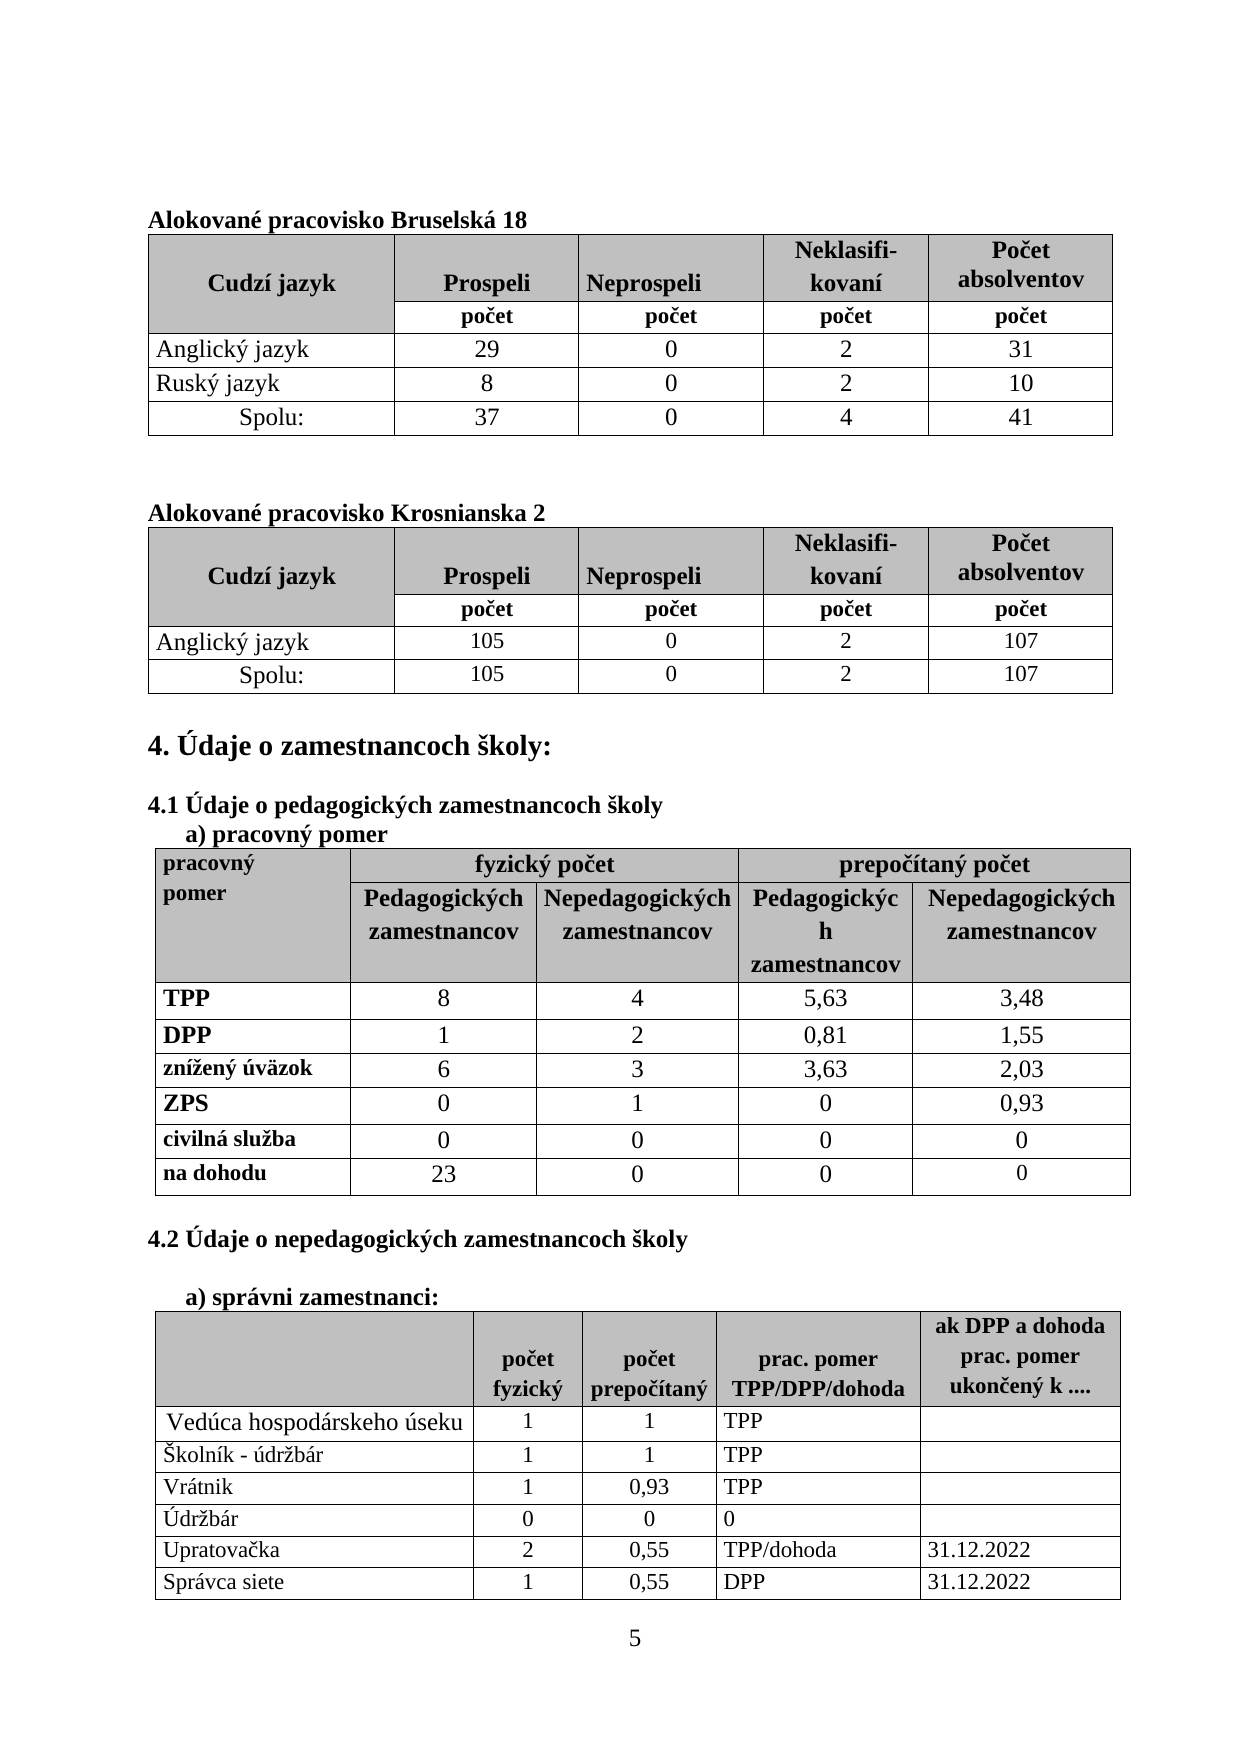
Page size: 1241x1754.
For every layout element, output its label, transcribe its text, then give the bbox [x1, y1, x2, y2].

table_cell DPP [156, 1020, 350, 1053]
table_header Neklasifi- kovaní [764, 235, 928, 301]
table_header Prospeli [395, 235, 578, 301]
table_cell 1 [474, 1473, 582, 1504]
table_cell 31 [929, 334, 1112, 367]
table_cell 6 [351, 1054, 536, 1087]
table_header Počet absolventov [929, 235, 1112, 301]
table_cell 105 [395, 627, 578, 659]
table_cell 29 [395, 334, 578, 367]
table_cell 0 [739, 1159, 912, 1195]
table_cell 4 [537, 983, 738, 1019]
table_cell 0 [474, 1505, 582, 1536]
table_header ak DPP a dohoda prac. pomer ukončený k .... [921, 1312, 1120, 1406]
table_cell 2 [764, 368, 928, 401]
text 4.2 Údaje o nepedagogických zamestnancoch školy [148, 1224, 1122, 1253]
table_cell 1 [583, 1407, 716, 1441]
table_cell 0 [913, 1159, 1130, 1195]
table_cell Nepedagogických zamestnancov [913, 883, 1130, 982]
table_cell 0 [351, 1125, 536, 1158]
table_cell 3,48 [913, 983, 1130, 1019]
table_cell ZPS [156, 1088, 350, 1124]
table_cell 1 [474, 1442, 582, 1472]
table_cell 2 [764, 627, 928, 659]
table_cell 1 [474, 1407, 582, 1441]
table_header Neprospeli [579, 528, 763, 594]
table_header fyzický počet [351, 849, 738, 882]
table_cell 0 [739, 1125, 912, 1158]
table_cell 5,63 [739, 983, 912, 1019]
table_cell 0 [579, 402, 763, 435]
table_cell 0 [579, 368, 763, 401]
table_cell 0,93 [913, 1088, 1130, 1124]
table_cell 23 [351, 1159, 536, 1195]
table_cell civilná služba [156, 1125, 350, 1158]
table_cell počet [929, 302, 1112, 333]
table_cell 0 [579, 334, 763, 367]
table_cell 41 [929, 402, 1112, 435]
table_cell [921, 1505, 1120, 1536]
table_cell 107 [929, 660, 1112, 693]
table_cell 0 [583, 1505, 716, 1536]
table_cell 2 [537, 1020, 738, 1053]
table_cell znížený úväzok [156, 1054, 350, 1087]
table_cell počet [929, 595, 1112, 626]
table_cell 1 [474, 1568, 582, 1599]
table_header prepočítaný počet [739, 849, 1130, 882]
table_cell počet [764, 595, 928, 626]
table_header pracovný pomer [156, 849, 350, 982]
table_cell Údržbár [156, 1505, 473, 1536]
table_header počet fyzický [474, 1312, 582, 1406]
table_cell Správca siete [156, 1568, 473, 1599]
text 4.1 Údaje o pedagogických zamestnancoch školy [148, 790, 1122, 819]
table_cell 0 [537, 1125, 738, 1158]
text a) správni zamestnanci: [185, 1282, 1122, 1311]
table_cell 0 [537, 1159, 738, 1195]
table_cell [921, 1442, 1120, 1472]
table_header Neklasifi- kovaní [764, 528, 928, 594]
table_header Cudzí jazyk [149, 528, 394, 626]
table_cell Spolu: [149, 660, 394, 693]
table_cell 0 [579, 660, 763, 693]
table_cell 3,63 [739, 1054, 912, 1087]
table_cell DPP [717, 1568, 920, 1599]
table_cell TPP [156, 983, 350, 1019]
table_cell Anglický jazyk [149, 334, 394, 367]
table_cell Anglický jazyk [149, 627, 394, 659]
table_cell 2,03 [913, 1054, 1130, 1087]
table_cell 2 [764, 660, 928, 693]
table_cell Vrátnik [156, 1473, 473, 1504]
table_cell 0,93 [583, 1473, 716, 1504]
table_cell 1 [351, 1020, 536, 1053]
table_header počet prepočítaný [583, 1312, 716, 1406]
table_cell 0 [717, 1505, 920, 1536]
table_cell TPP/dohoda [717, 1537, 920, 1567]
table_cell 0 [739, 1088, 912, 1124]
table_cell 3 [537, 1054, 738, 1087]
table_cell počet [579, 595, 763, 626]
table_cell [921, 1407, 1120, 1441]
table_header Neprospeli [579, 235, 763, 301]
table_header prac. pomer TPP/DPP/dohoda [717, 1312, 920, 1406]
table_header Cudzí jazyk [149, 235, 394, 333]
table_cell 10 [929, 368, 1112, 401]
table_header Prospeli [395, 528, 578, 594]
table_cell 107 [929, 627, 1112, 659]
table_cell Školník - údržbár [156, 1442, 473, 1472]
table_cell 1,55 [913, 1020, 1130, 1053]
text a) pracovný pomer [185, 819, 1122, 848]
table_cell 2 [474, 1537, 582, 1567]
table_cell Ruský jazyk [149, 368, 394, 401]
table_cell Pedagogických zamestnancov [351, 883, 536, 982]
table_cell 2 [764, 334, 928, 367]
table_cell Pedagogických zamestnancov [739, 883, 912, 982]
table_cell 0 [351, 1088, 536, 1124]
table_cell 0,81 [739, 1020, 912, 1053]
table_cell 31.12.2022 [921, 1568, 1120, 1599]
table_cell TPP [717, 1407, 920, 1441]
table_cell [921, 1473, 1120, 1504]
table_header [156, 1312, 473, 1406]
table_cell 105 [395, 660, 578, 693]
table_cell 37 [395, 402, 578, 435]
table_cell počet [579, 302, 763, 333]
table_cell 0,55 [583, 1537, 716, 1567]
table_cell 8 [395, 368, 578, 401]
table_cell 0,55 [583, 1568, 716, 1599]
table_cell 4 [764, 402, 928, 435]
table_cell 31.12.2022 [921, 1537, 1120, 1567]
table_cell 1 [583, 1442, 716, 1472]
table_cell 0 [913, 1125, 1130, 1158]
table_cell Spolu: [149, 402, 394, 435]
table_cell TPP [717, 1442, 920, 1472]
table_cell Vedúca hospodárskeho úseku [156, 1407, 473, 1441]
table_cell 1 [537, 1088, 738, 1124]
table_cell na dohodu [156, 1159, 350, 1195]
table_cell Nepedagogických zamestnancov [537, 883, 738, 982]
table_cell počet [395, 302, 578, 333]
text Alokované pracovisko Krosnianska 2 [148, 498, 1122, 527]
table_cell 0 [579, 627, 763, 659]
text Alokované pracovisko Bruselská 18 [148, 205, 1122, 234]
table_cell TPP [717, 1473, 920, 1504]
table_cell 8 [351, 983, 536, 1019]
table_cell počet [395, 595, 578, 626]
text 4. Údaje o zamestnancoch školy: [148, 728, 1122, 761]
table_header Počet absolventov [929, 528, 1112, 594]
table_cell počet [764, 302, 928, 333]
table_cell Upratovačka [156, 1537, 473, 1567]
